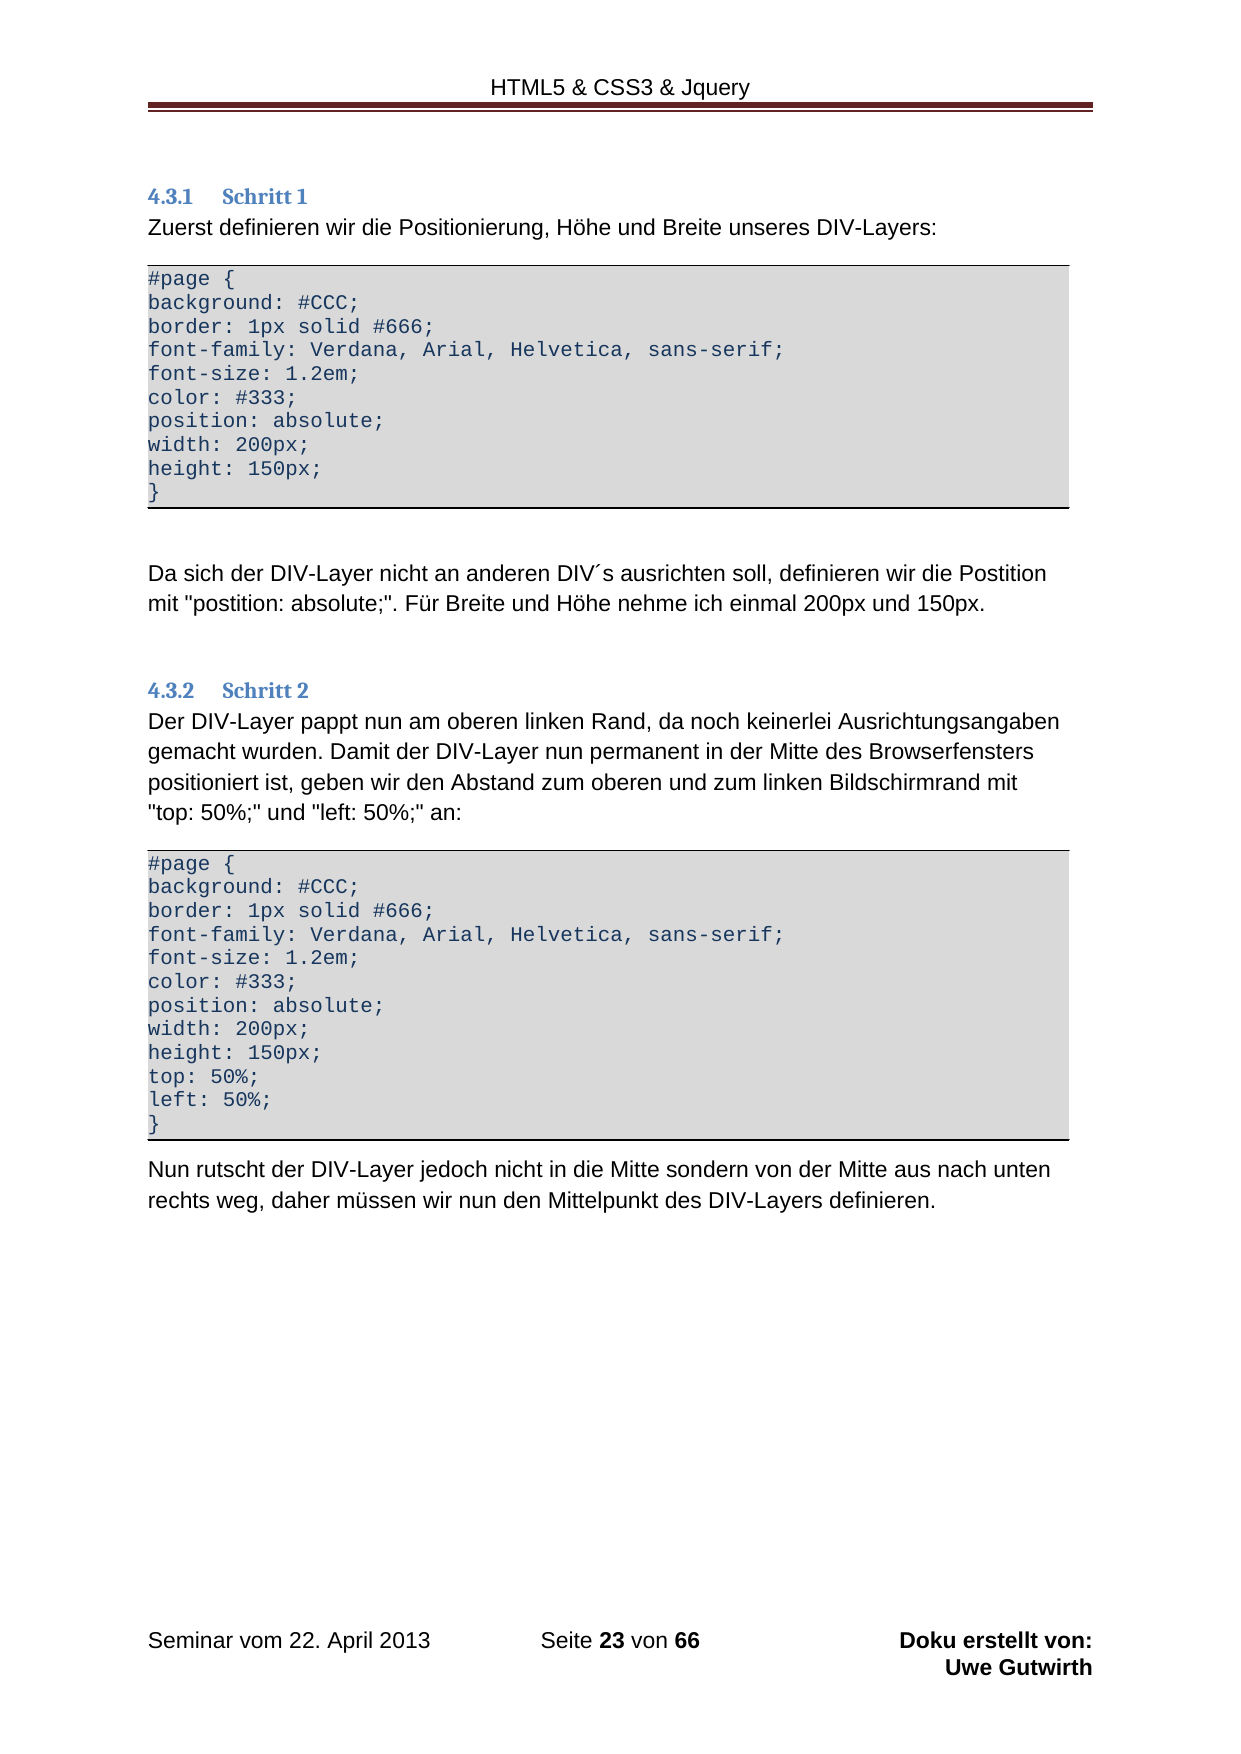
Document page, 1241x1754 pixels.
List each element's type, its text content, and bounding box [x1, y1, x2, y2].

table_header Schritt 1 Zuerst definieren wir die Positionierung, Höhe und Breite unseres DIV-Layers: #page { background: #CCC; border: 1px solid #666; font-family: Verdana, Arial, Helvetica, sans-serif; font-size: 1.2em; color: #333; position: absolute; width: 200px; height: 150px; } Da sich der DIV-Layer nicht an anderen DIV´s ausrichten soll, definieren wir die Postition mit "postition: absolute;". Für Breite und Höhe nehme ich einmal 200px und 150px. [148, 509, 1069, 641]
table_cell Schritt 2 Der DIV-Layer pappt nun am oberen linken Rand, da noch keinerlei Ausrichtungsangaben gemacht wurden. Damit der DIV-Layer nun permanent in der Mitte des Browserfensters positioniert ist, geben wir den Abstand zum oberen und zum linken Bildschirmrand mit "top: 50%;" und "left: 50%;" an: #page { background: #CCC; border: 1px solid #666; font-family: Verdana, Arial, Helvetica, sans-serif; font-size: 1.2em; color: #333; position: absolute; width: 200px; height: 150px; top: 50%; left: 50%; } [148, 641, 1069, 850]
table_cell Nun rutscht der DIV-Layer jedoch nicht in die Mitte sondern von der Mitte aus nach unten rechts weg, daher müssen wir nun den Mittelpunkt des DIV-Layers definieren. [148, 1141, 1069, 1238]
table_header Schritt 1 Zuerst definieren wir die Positionierung, Höhe und Breite unseres DIV-Layers: #page { background: #CCC; border: 1px solid #666; font-family: Verdana, Arial, Helvetica, sans-serif; font-size: 1.2em; color: #333; position: absolute; width: 200px; height: 150px; } Da sich der DIV-Layer nicht an anderen DIV´s ausrichten soll, definieren wir die Postition mit "postition: absolute;". Für Breite und Höhe nehme ich einmal 200px und 150px. [148, 148, 1069, 265]
